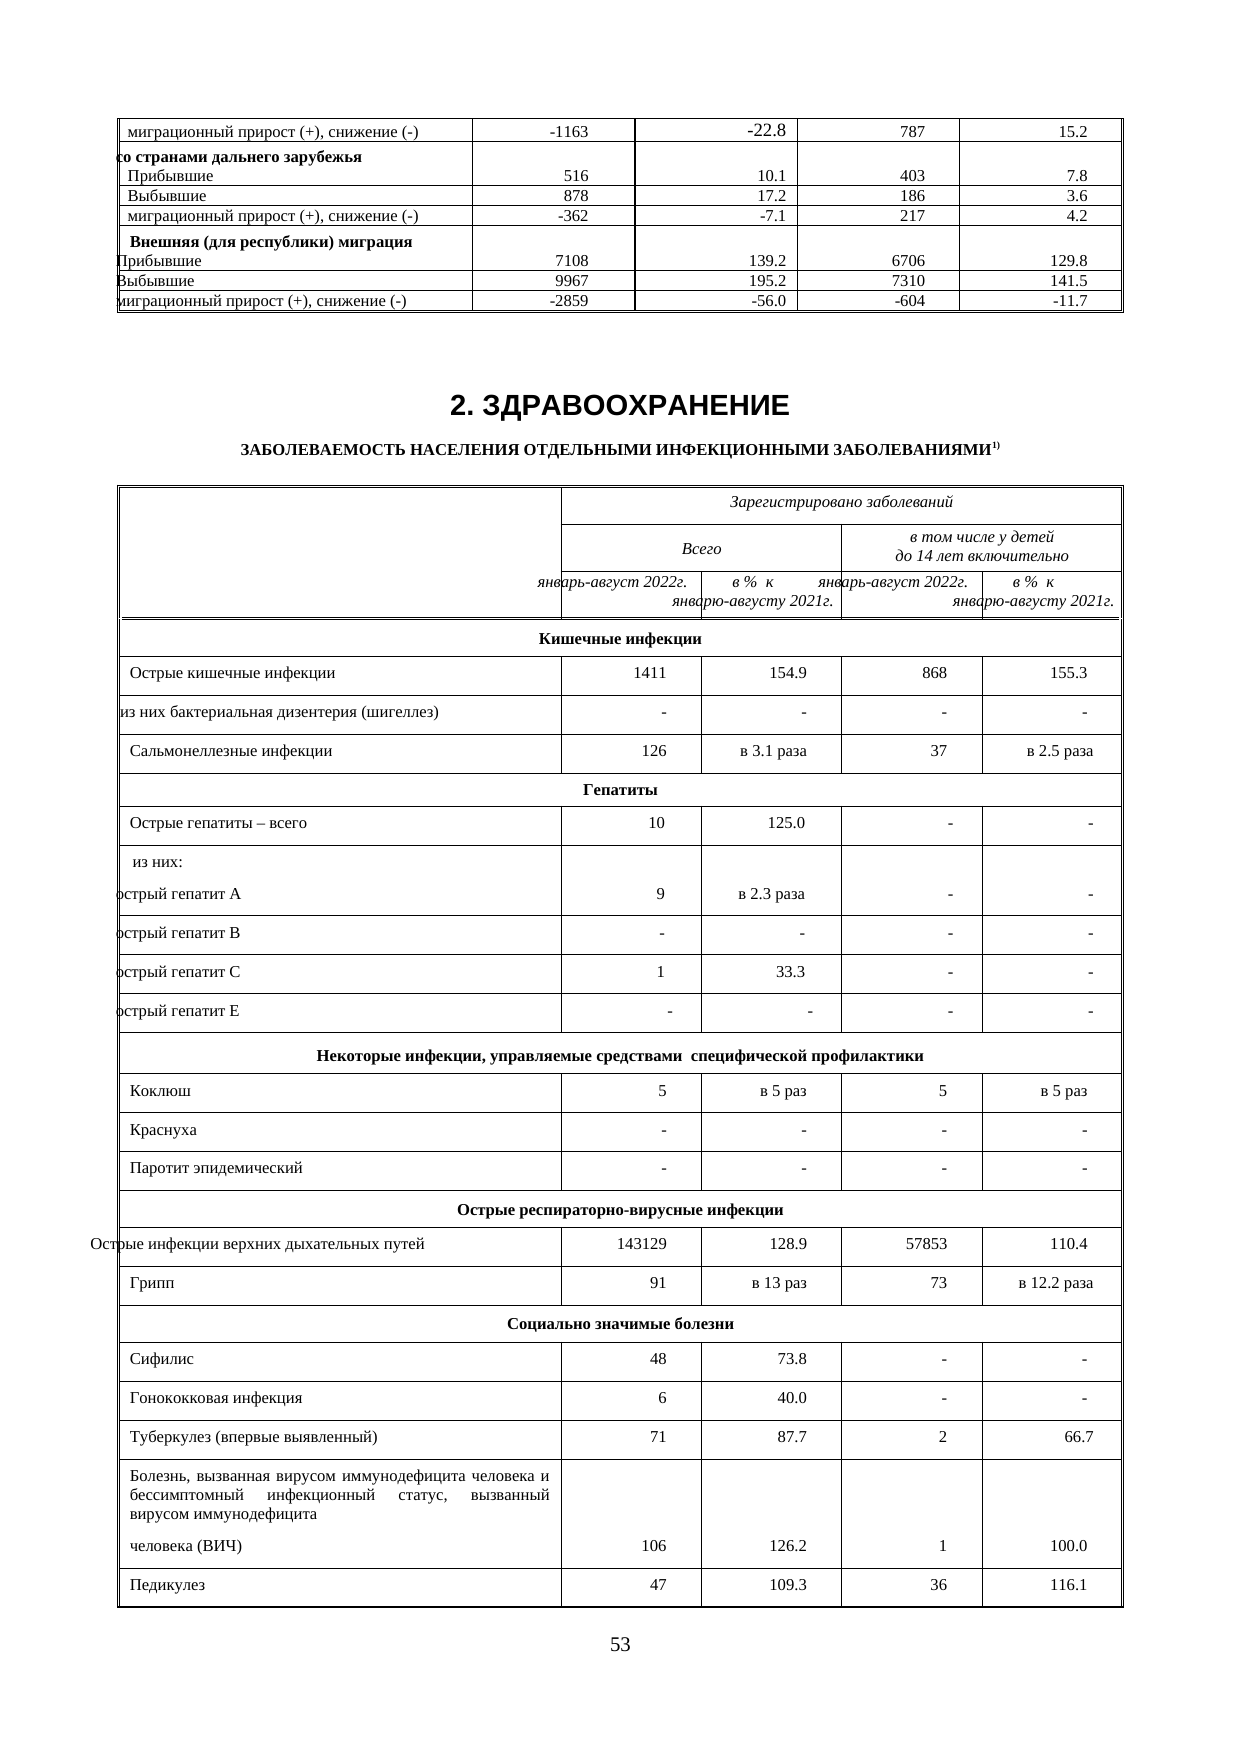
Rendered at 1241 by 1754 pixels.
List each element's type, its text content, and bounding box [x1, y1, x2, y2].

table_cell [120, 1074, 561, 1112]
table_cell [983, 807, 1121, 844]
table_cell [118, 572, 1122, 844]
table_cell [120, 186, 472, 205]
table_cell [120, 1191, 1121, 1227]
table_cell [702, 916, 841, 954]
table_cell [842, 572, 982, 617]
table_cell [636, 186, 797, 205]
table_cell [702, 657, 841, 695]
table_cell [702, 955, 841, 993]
text 2. ЗДРАВООХРАНЕНИЕ [118, 388, 1122, 422]
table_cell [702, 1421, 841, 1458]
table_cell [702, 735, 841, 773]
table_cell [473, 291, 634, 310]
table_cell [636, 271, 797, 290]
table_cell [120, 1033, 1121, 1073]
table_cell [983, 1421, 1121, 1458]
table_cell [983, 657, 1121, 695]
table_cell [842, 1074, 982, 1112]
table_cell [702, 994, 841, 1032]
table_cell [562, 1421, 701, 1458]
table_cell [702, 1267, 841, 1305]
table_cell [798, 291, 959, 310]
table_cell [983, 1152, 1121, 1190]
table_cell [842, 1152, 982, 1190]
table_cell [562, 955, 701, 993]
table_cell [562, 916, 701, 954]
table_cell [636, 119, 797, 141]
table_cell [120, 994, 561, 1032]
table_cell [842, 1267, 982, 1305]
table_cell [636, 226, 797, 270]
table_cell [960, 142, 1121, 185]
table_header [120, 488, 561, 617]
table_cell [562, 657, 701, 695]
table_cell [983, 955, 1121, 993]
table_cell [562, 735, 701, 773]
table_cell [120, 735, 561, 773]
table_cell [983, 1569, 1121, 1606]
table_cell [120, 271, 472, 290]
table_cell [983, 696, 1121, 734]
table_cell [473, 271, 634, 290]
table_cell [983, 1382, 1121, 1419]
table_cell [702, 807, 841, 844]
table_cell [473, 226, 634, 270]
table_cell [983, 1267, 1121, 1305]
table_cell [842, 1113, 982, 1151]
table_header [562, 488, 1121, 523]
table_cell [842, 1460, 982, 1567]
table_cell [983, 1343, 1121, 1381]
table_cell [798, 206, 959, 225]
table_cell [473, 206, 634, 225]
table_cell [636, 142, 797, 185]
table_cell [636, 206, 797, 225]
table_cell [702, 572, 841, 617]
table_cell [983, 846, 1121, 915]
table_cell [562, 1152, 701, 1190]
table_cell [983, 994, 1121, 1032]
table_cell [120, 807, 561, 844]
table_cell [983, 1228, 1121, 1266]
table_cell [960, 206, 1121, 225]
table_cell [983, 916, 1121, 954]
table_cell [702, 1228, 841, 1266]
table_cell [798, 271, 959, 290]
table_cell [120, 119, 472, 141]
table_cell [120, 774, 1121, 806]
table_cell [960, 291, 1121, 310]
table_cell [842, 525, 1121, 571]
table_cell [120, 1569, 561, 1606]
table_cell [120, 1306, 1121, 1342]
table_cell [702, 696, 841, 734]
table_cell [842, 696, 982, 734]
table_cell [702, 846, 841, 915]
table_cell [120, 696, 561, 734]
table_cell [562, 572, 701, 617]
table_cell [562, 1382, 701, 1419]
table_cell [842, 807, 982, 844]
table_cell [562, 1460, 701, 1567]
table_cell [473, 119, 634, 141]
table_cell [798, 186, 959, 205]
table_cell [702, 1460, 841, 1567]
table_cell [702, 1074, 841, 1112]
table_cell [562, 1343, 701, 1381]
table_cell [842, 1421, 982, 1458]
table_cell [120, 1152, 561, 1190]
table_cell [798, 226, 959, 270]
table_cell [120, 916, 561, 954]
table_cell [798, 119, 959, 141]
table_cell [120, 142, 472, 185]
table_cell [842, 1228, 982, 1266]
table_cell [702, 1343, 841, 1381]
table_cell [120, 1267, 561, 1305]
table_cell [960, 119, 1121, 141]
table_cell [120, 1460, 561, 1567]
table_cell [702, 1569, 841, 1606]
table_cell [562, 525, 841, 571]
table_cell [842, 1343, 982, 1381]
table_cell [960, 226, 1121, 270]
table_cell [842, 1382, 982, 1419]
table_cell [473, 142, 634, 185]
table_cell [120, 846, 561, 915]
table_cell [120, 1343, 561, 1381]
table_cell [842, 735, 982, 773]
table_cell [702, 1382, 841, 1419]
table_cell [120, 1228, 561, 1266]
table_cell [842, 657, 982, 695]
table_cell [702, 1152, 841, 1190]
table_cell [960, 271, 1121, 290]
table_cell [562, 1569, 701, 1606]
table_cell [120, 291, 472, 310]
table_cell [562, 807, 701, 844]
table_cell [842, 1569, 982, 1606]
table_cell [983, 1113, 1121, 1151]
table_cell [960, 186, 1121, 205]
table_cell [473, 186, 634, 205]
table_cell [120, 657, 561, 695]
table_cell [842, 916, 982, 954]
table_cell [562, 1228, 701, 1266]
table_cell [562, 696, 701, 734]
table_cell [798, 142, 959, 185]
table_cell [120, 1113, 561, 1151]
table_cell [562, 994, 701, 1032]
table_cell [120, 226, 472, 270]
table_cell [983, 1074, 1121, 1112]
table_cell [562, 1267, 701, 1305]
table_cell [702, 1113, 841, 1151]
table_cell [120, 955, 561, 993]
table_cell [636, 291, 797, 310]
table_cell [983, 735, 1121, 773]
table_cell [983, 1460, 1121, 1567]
subtitle ЗАБОЛЕВАЕМОСТЬ НАСЕЛЕНИЯ ОТДЕЛЬНЫМИ ИНФЕКЦИОННЫМИ ЗАБОЛЕВАНИЯМИ1) [118, 439, 1122, 459]
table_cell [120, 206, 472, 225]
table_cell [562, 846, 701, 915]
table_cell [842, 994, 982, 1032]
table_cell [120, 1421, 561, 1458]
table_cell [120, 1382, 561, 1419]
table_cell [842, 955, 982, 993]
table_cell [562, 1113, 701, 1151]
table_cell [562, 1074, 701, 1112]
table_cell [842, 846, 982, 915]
